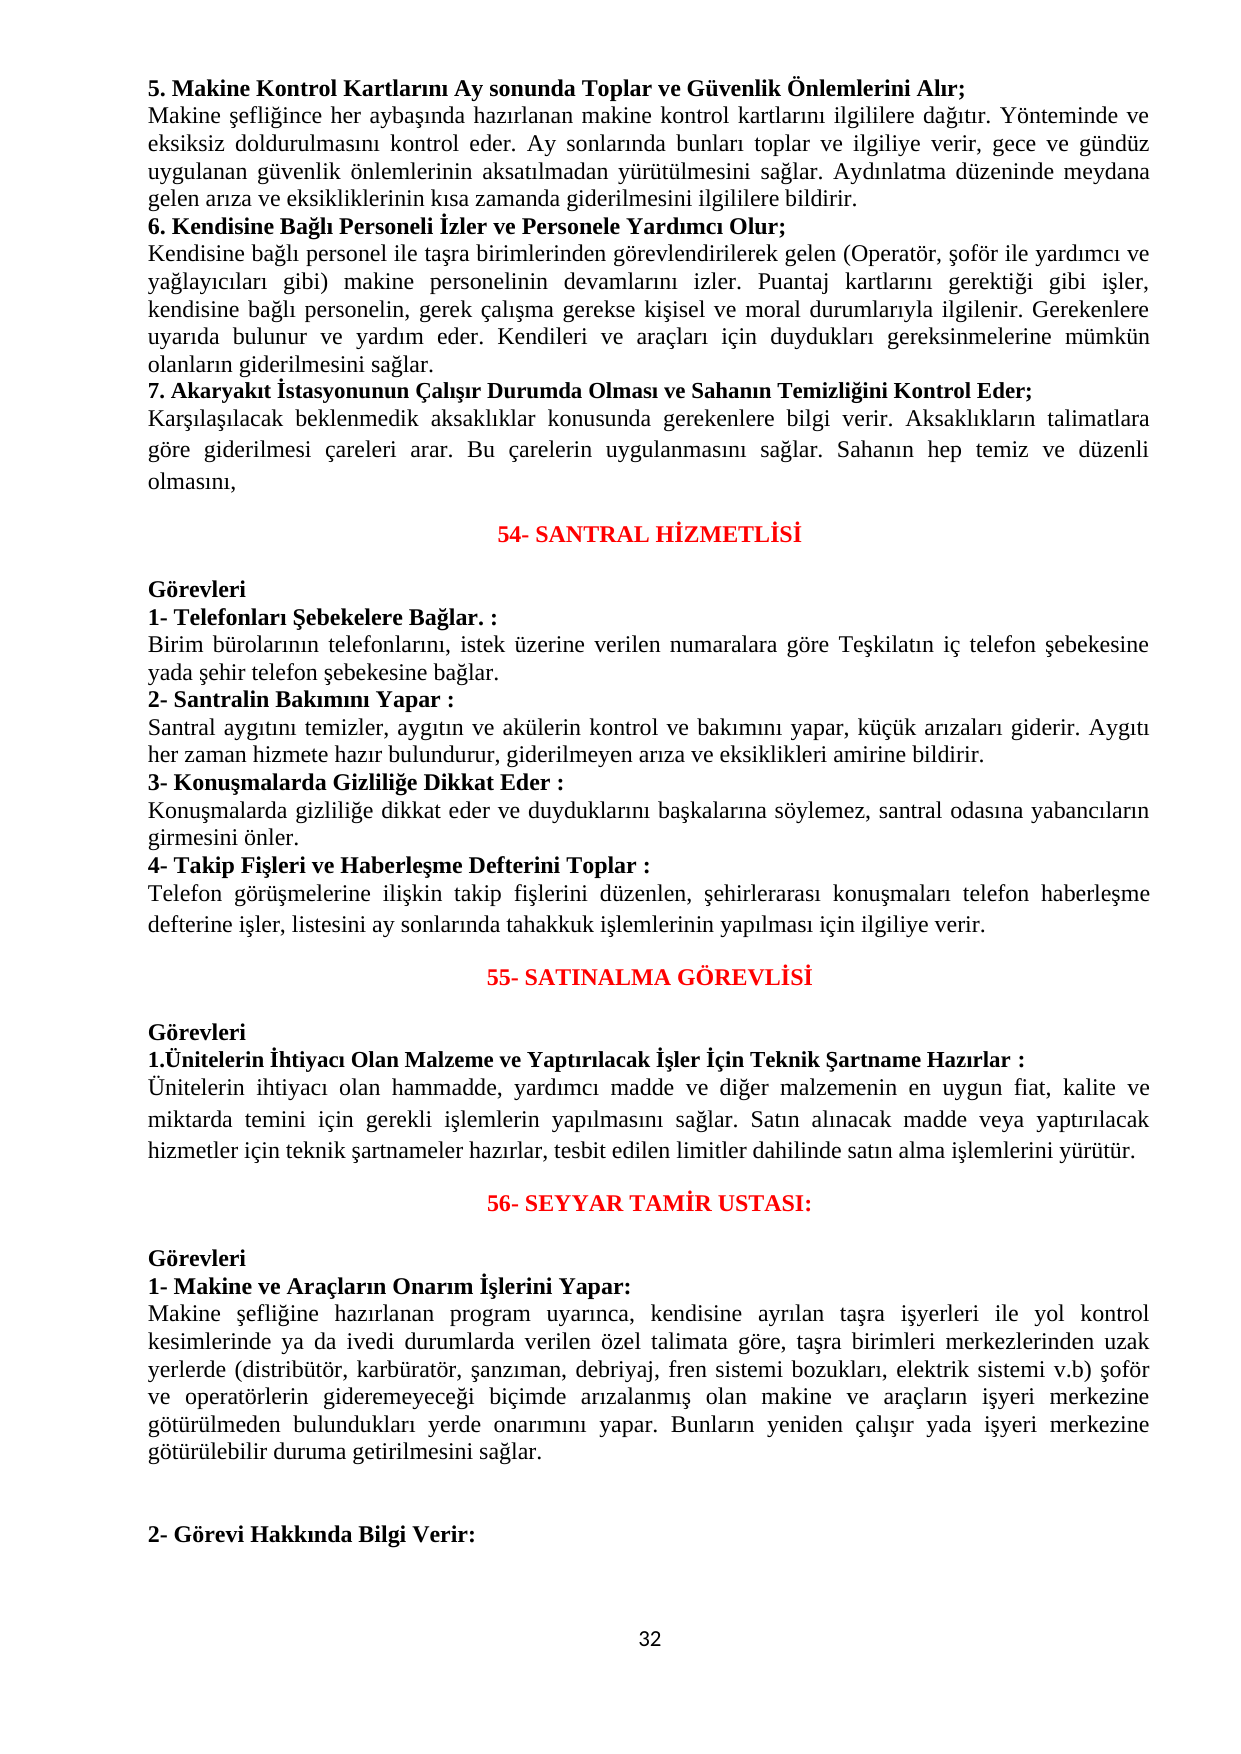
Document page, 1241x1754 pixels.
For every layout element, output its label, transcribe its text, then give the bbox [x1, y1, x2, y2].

text 55- SATINALMA GÖREVLİSİ [148, 963, 1152, 990]
text Ünitelerin ihtiyacı olan hammadde, yardımcı madde ve diğer malzemenin en uygun fiat, kalite ve miktarda temini için gerekli işlemlerin yapılmasını sağlar. Satın alınacak madde veya yaptırılacak hizmetler için teknik şartnameler hazırlar, tesbit edilen limitler dahilinde satın alma işlemlerini yürütür. [148, 1073, 1152, 1164]
text 1.Ünitelerin İhtiyacı Olan Malzeme ve Yaptırılacak İşler İçin Teknik Şartname Hazırlar : [148, 1046, 1152, 1073]
text 1- Telefonları Şebekelere Bağlar. : [148, 602, 1152, 630]
text Telefon görüşmelerine ilişkin takip fişlerini düzenlen, şehirlerarası konuşmaları telefon haberleşme defterine işler, listesini ay sonlarında tahakkuk işlemlerinin yapılması için ilgiliye verir. [148, 878, 1152, 938]
text 56- SEYYAR TAMİR USTASI: [148, 1189, 1152, 1217]
text 2- Santralin Bakımını Yapar : [148, 685, 1152, 713]
text Birim bürolarının telefonlarını, istek üzerine verilen numaralara göre Teşkilatın iç telefon şebekesine yada şehir telefon şebekesine bağlar. [148, 630, 1152, 685]
text 5. Makine Kontrol Kartlarını Ay sonunda Toplar ve Güvenlik Önlemlerini Alır; [148, 74, 1152, 101]
text Makine şefliğine hazırlanan program uyarınca, kendisine ayrılan taşra işyerleri ile yol kontrol kesimlerinde ya da ivedi durumlarda verilen özel talimata göre, taşra birimleri merkezlerinden uzak yerlerde (distribütör, karbüratör, şanzıman, debriyaj, fren sistemi bozukları, elektrik sistemi v.b) şoför ve operatörlerin gideremeyeceği biçimde arızalanmış olan makine ve araçların işyeri merkezine götürülmeden bulundukları yerde onarımını yapar. Bunların yeniden çalışır yada işyeri merkezine götürülebilir duruma getirilmesini sağlar. [148, 1299, 1152, 1465]
text Makine şefliğince her aybaşında hazırlanan makine kontrol kartlarını ilgililere dağıtır. Yönteminde ve eksiksiz doldurulmasını kontrol eder. Ay sonlarında bunları toplar ve ilgiliye verir, gece ve gündüz uygulanan güvenlik önlemlerinin aksatılmadan yürütülmesini sağlar. Aydınlatma düzeninde meydana gelen arıza ve eksikliklerinin kısa zamanda giderilmesini ilgililere bildirir. [148, 101, 1152, 212]
text Görevleri [148, 1018, 1152, 1046]
text 54- SANTRAL HİZMETLİSİ [148, 520, 1152, 547]
text 7. Akaryakıt İstasyonunun Çalışır Durumda Olması ve Sahanın Temizliğini Kontrol Eder; [148, 377, 1152, 404]
text Görevleri [148, 1244, 1152, 1272]
text Santral aygıtını temizler, aygıtın ve akülerin kontrol ve bakımını yapar, küçük arızaları giderir. Aygıtı her zaman hizmete hazır bulundurur, giderilmeyen arıza ve eksiklikleri amirine bildirir. [148, 713, 1152, 768]
text 3- Konuşmalarda Gizliliğe Dikkat Eder : [148, 768, 1152, 796]
text Kendisine bağlı personel ile taşra birimlerinden görevlendirilerek gelen (Operatör, şoför ile yardımcı ve yağlayıcıları gibi) makine personelinin devamlarını izler. Puantaj kartlarını gerektiği gibi işler, kendisine bağlı personelin, gerek çalışma gerekse kişisel ve moral durumlarıyla ilgilenir. Gerekenlere uyarıda bulunur ve yardım eder. Kendileri ve araçları için duydukları gereksinmelerine mümkün olanların giderilmesini sağlar. [148, 239, 1152, 377]
text 6. Kendisine Bağlı Personeli İzler ve Personele Yardımcı Olur; [148, 212, 1152, 239]
text 1- Makine ve Araçların Onarım İşlerini Yapar: [148, 1272, 1152, 1299]
text Görevleri [148, 575, 1152, 602]
text Karşılaşılacak beklenmedik aksaklıklar konusunda gerekenlere bilgi verir. Aksaklıkların talimatlara göre giderilmesi çareleri arar. Bu çarelerin uygulanmasını sağlar. Sahanın hep temiz ve düzenli olmasını, [148, 404, 1152, 495]
text 2- Görevi Hakkında Bilgi Verir: [148, 1520, 1152, 1548]
text 4- Takip Fişleri ve Haberleşme Defterini Toplar : [148, 851, 1152, 878]
text Konuşmalarda gizliliğe dikkat eder ve duyduklarını başkalarına söylemez, santral odasına yabancıların girmesini önler. [148, 796, 1152, 851]
